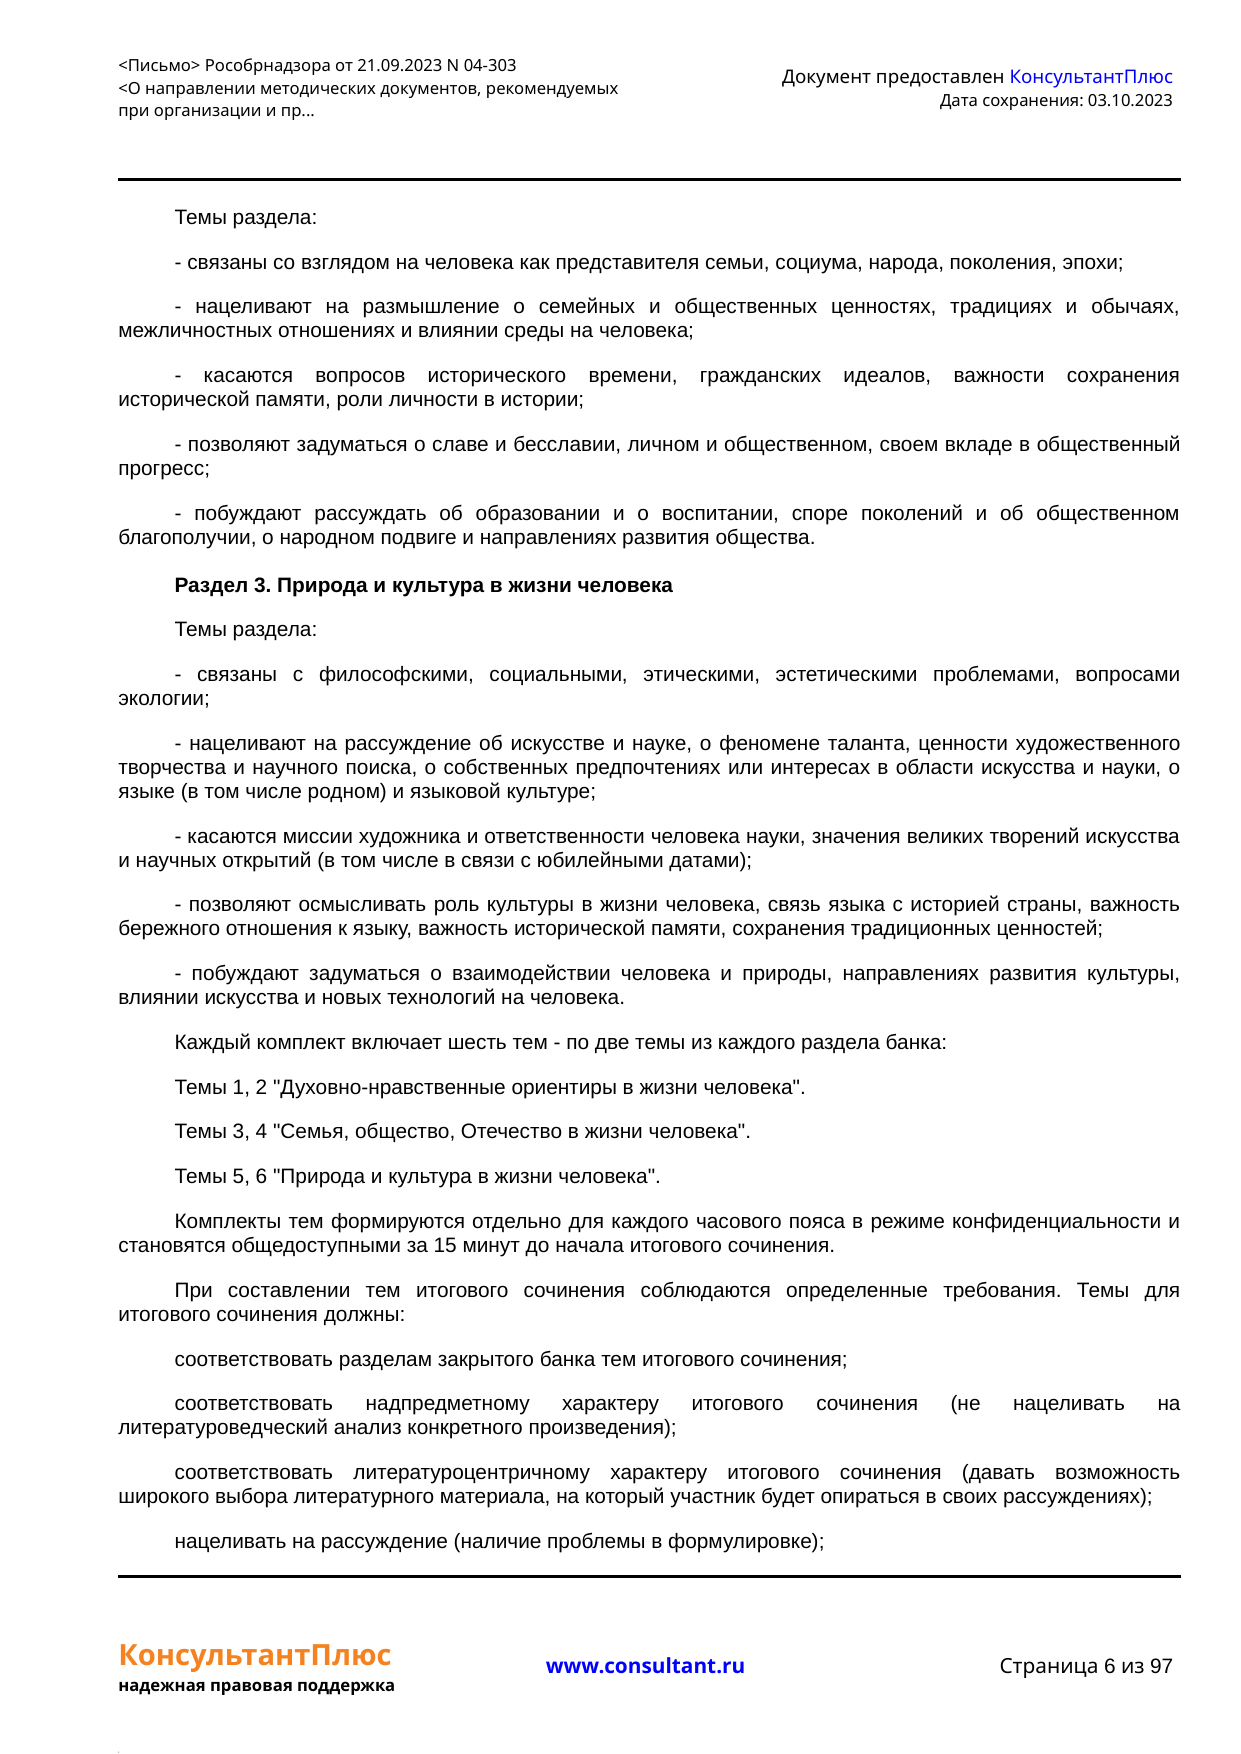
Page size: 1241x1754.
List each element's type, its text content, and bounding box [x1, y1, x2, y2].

text - нацеливают на размышление о семейных и общественных ценностях, традициях и обычаях, межличностных отношениях и влиянии среды на человека; [118, 294, 1181, 342]
text - связаны со взглядом на человека как представителя семьи, социума, народа, поколения, эпохи; [118, 249, 1181, 273]
text соответствовать надпредметному характеру итогового сочинения (не нацеливать на литературоведческий анализ конкретного произведения); [118, 1391, 1181, 1439]
text - позволяют задуматься о славе и бесславии, личном и общественном, своем вкладе в общественный прогресс; [118, 432, 1181, 480]
text соответствовать разделам закрытого банка тем итогового сочинения; [118, 1346, 1181, 1370]
text Каждый комплект включает шесть тем - по две темы из каждого раздела банка: [118, 1030, 1181, 1054]
text соответствовать литературоцентричному характеру итогового сочинения (давать возможность широкого выбора литературного материала, на который участник будет опираться в своих рассуждениях); [118, 1460, 1181, 1508]
text Темы 3, 4 "Семья, общество, Отечество в жизни человека". [118, 1119, 1181, 1143]
text нацеливать на рассуждение (наличие проблемы в формулировке); [118, 1529, 1181, 1553]
text Комплекты тем формируются отдельно для каждого часового пояса в режиме конфиденциальности и становятся общедоступными за 15 минут до начала итогового сочинения. [118, 1209, 1181, 1257]
text Темы раздела: [118, 617, 1181, 641]
text - побуждают задуматься о взаимодействии человека и природы, направлениях развития культуры, влиянии искусства и новых технологий на человека. [118, 961, 1181, 1009]
text - нацеливают на рассуждение об искусстве и науке, о феномене таланта, ценности художественного творчества и научного поиска, о собственных предпочтениях или интересах в области искусства и науки, о языке (в том числе родном) и языковой культуре; [118, 731, 1181, 803]
text Темы раздела: [118, 205, 1181, 229]
text - позволяют осмысливать роль культуры в жизни человека, связь языка с историей страны, важность бережного отношения к языку, важность исторической памяти, сохранения традиционных ценностей; [118, 892, 1181, 940]
text Темы 5, 6 "Природа и культура в жизни человека". [118, 1164, 1181, 1188]
title Раздел 3. Природа и культура в жизни человека [118, 572, 1181, 596]
text - побуждают рассуждать об образовании и о воспитании, споре поколений и об общественном благополучии, о народном подвиге и направлениях развития общества. [118, 501, 1181, 548]
text - касаются миссии художника и ответственности человека науки, значения великих творений искусства и научных открытий (в том числе в связи с юбилейными датами); [118, 823, 1181, 871]
text - касаются вопросов исторического времени, гражданских идеалов, важности сохранения исторической памяти, роли личности в истории; [118, 363, 1181, 411]
text При составлении тем итогового сочинения соблюдаются определенные требования. Темы для итогового сочинения должны: [118, 1278, 1181, 1326]
text Темы 1, 2 "Духовно-нравственные ориентиры в жизни человека". [118, 1074, 1181, 1098]
text - связаны с философскими, социальными, этическими, эстетическими проблемами, вопросами экологии; [118, 662, 1181, 710]
